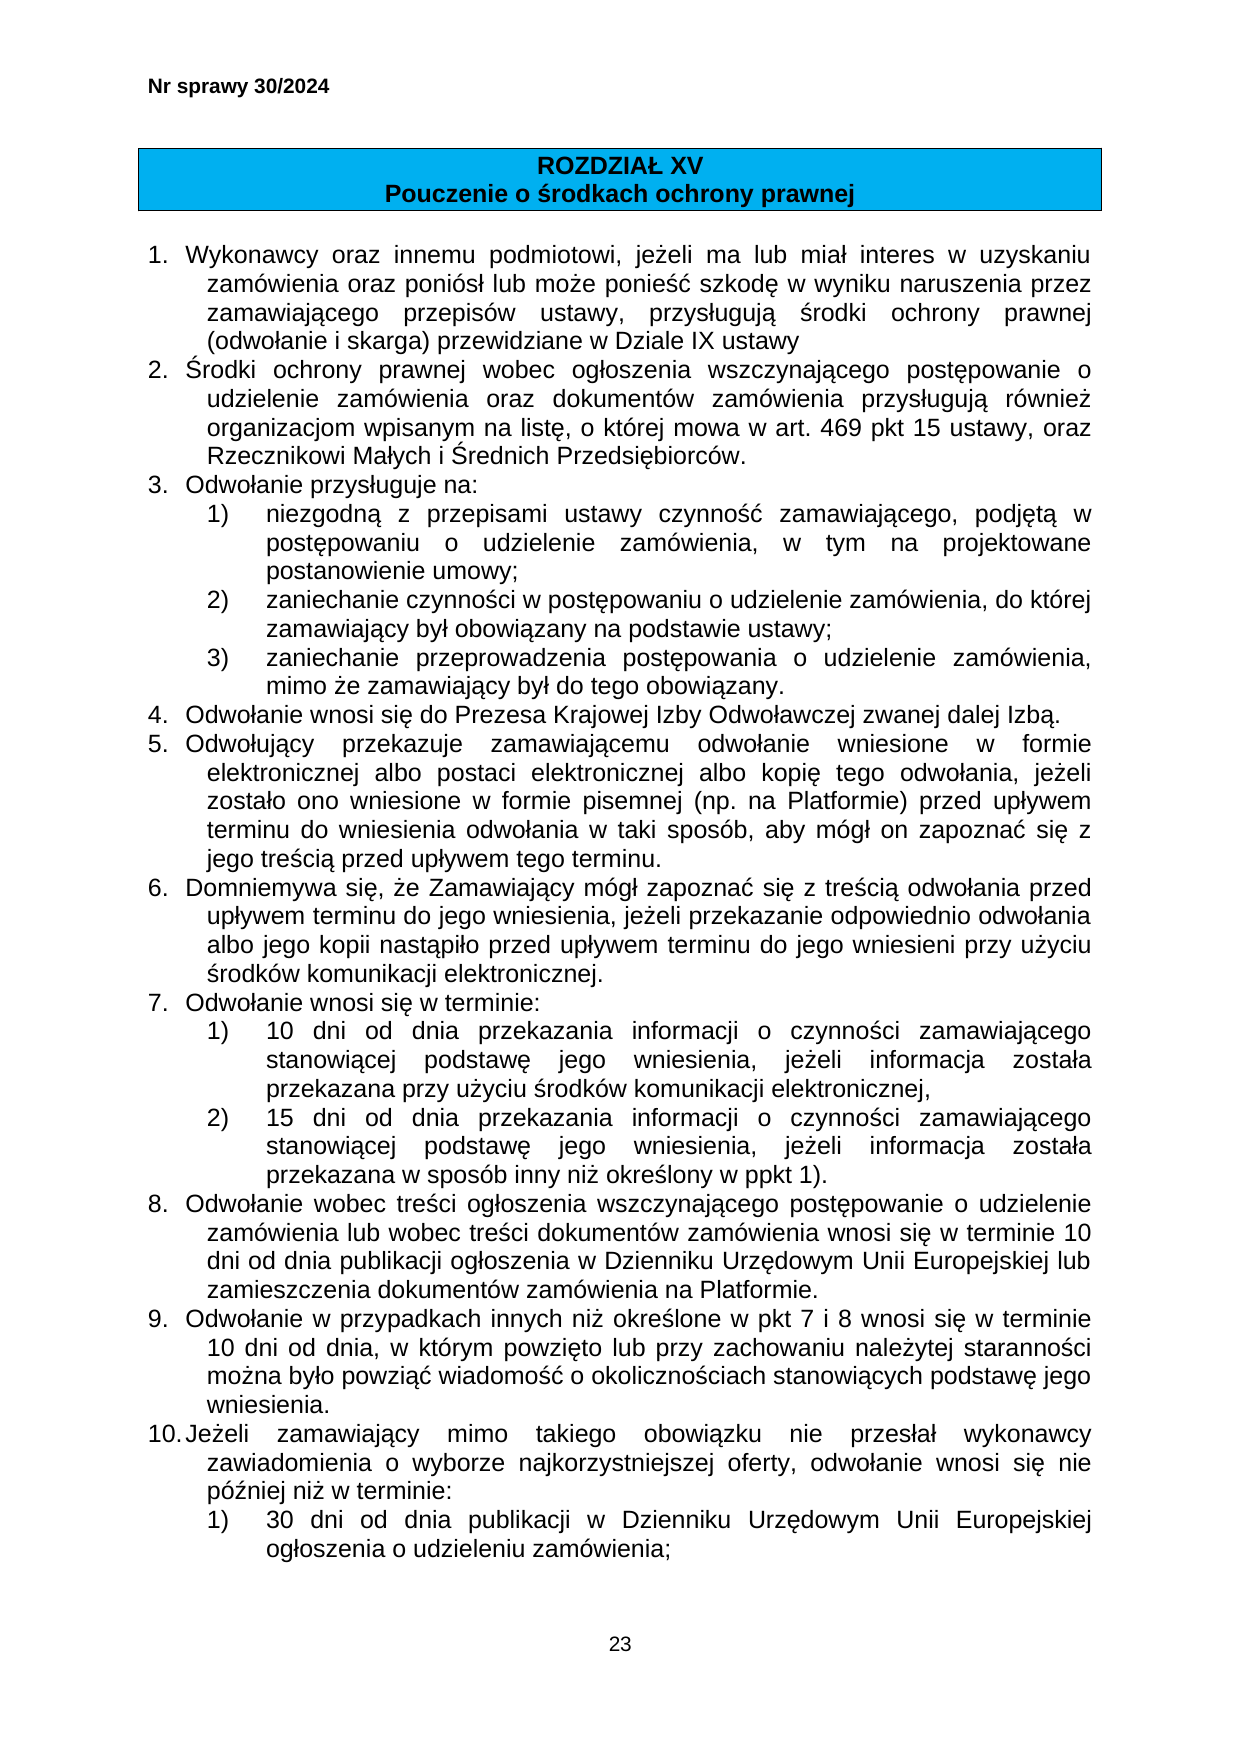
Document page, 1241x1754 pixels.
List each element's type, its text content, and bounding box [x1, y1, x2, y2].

list Odwołanie w przypadkach innych niż określone w pkt 7 i 8 wnosi się w terminie 10 dni od dnia, w którym powzięto lub przy zachowaniu należytej staranności można było powziąć wiadomość o okolicznościach stanowiących podstawę jego wniesienia. [148, 1304, 1093, 1419]
list 30 dni od dnia publikacji w Dzienniku Urzędowym Unii Europejskiej ogłoszenia o udzieleniu zamówienia; [207, 1505, 1093, 1563]
list Domniemywa się, że Zamawiający mógł zapoznać się z treścią odwołania przed upływem terminu do jego wniesienia, jeżeli przekazanie odpowiednio odwołania albo jego kopii nastąpiło przed upływem terminu do jego wniesieni przy użyciu środków komunikacji elektronicznej. [148, 873, 1093, 988]
list 15 dni od dnia przekazania informacji o czynności zamawiającego stanowiącej podstawę jego wniesienia, jeżeli informacja została przekazana w sposób inny niż określony w ppkt 1). [207, 1103, 1093, 1189]
list Odwołanie przysługuje na: [148, 470, 1093, 499]
list Odwołanie wobec treści ogłoszenia wszczynającego postępowanie o udzielenie zamówienia lub wobec treści dokumentów zamówienia wnosi się w terminie 10 dni od dnia publikacji ogłoszenia w Dzienniku Urzędowym Unii Europejskiej lub zamieszczenia dokumentów zamówienia na Platformie. [148, 1189, 1093, 1304]
list Odwołanie wnosi się w terminie: [148, 988, 1093, 1016]
list Wykonawcy oraz innemu podmiotowi, jeżeli ma lub miał interes w uzyskaniu zamówienia oraz poniósł lub może ponieść szkodę w wyniku naruszenia przez zamawiającego przepisów ustawy, przysługują środki ochrony prawnej (odwołanie i skarga) przewidziane w Dziale IX ustawy [148, 240, 1093, 355]
list Jeżeli zamawiający mimo takiego obowiązku nie przesłał wykonawcy zawiadomienia o wyborze najkorzystniejszej oferty, odwołanie wnosi się nie później niż w terminie: [148, 1419, 1093, 1505]
list Odwołujący przekazuje zamawiającemu odwołanie wniesione w formie elektronicznej albo postaci elektronicznej albo kopię tego odwołania, jeżeli zostało ono wniesione w formie pisemnej (np. na Platformie) przed upływem terminu do wniesienia odwołania w taki sposób, aby mógł on zapoznać się z jego treścią przed upływem tego terminu. [148, 729, 1093, 873]
list zaniechanie przeprowadzenia postępowania o udzielenie zamówienia, mimo że zamawiający był do tego obowiązany. [207, 643, 1093, 700]
list niezgodną z przepisami ustawy czynność zamawiającego, podjętą w postępowaniu o udzielenie zamówienia, w tym na projektowane postanowienie umowy; [207, 499, 1093, 585]
list Środki ochrony prawnej wobec ogłoszenia wszczynającego postępowanie o udzielenie zamówienia oraz dokumentów zamówienia przysługują również organizacjom wpisanym na listę, o której mowa w art. 469 pkt 15 ustawy, oraz Rzecznikowi Małych i Średnich Przedsiębiorców. [148, 355, 1093, 470]
list Odwołanie wnosi się do Prezesa Krajowej Izby Odwoławczej zwanej dalej Izbą. [148, 700, 1093, 729]
list zaniechanie czynności w postępowaniu o udzielenie zamówienia, do której zamawiający był obowiązany na podstawie ustawy; [207, 585, 1093, 643]
list 10 dni od dnia przekazania informacji o czynności zamawiającego stanowiącej podstawę jego wniesienia, jeżeli informacja została przekazana przy użyciu środków komunikacji elektronicznej, [207, 1016, 1093, 1103]
subtitle ROZDZIAŁ XV Pouczenie o środkach ochrony prawnej [139, 149, 1101, 210]
